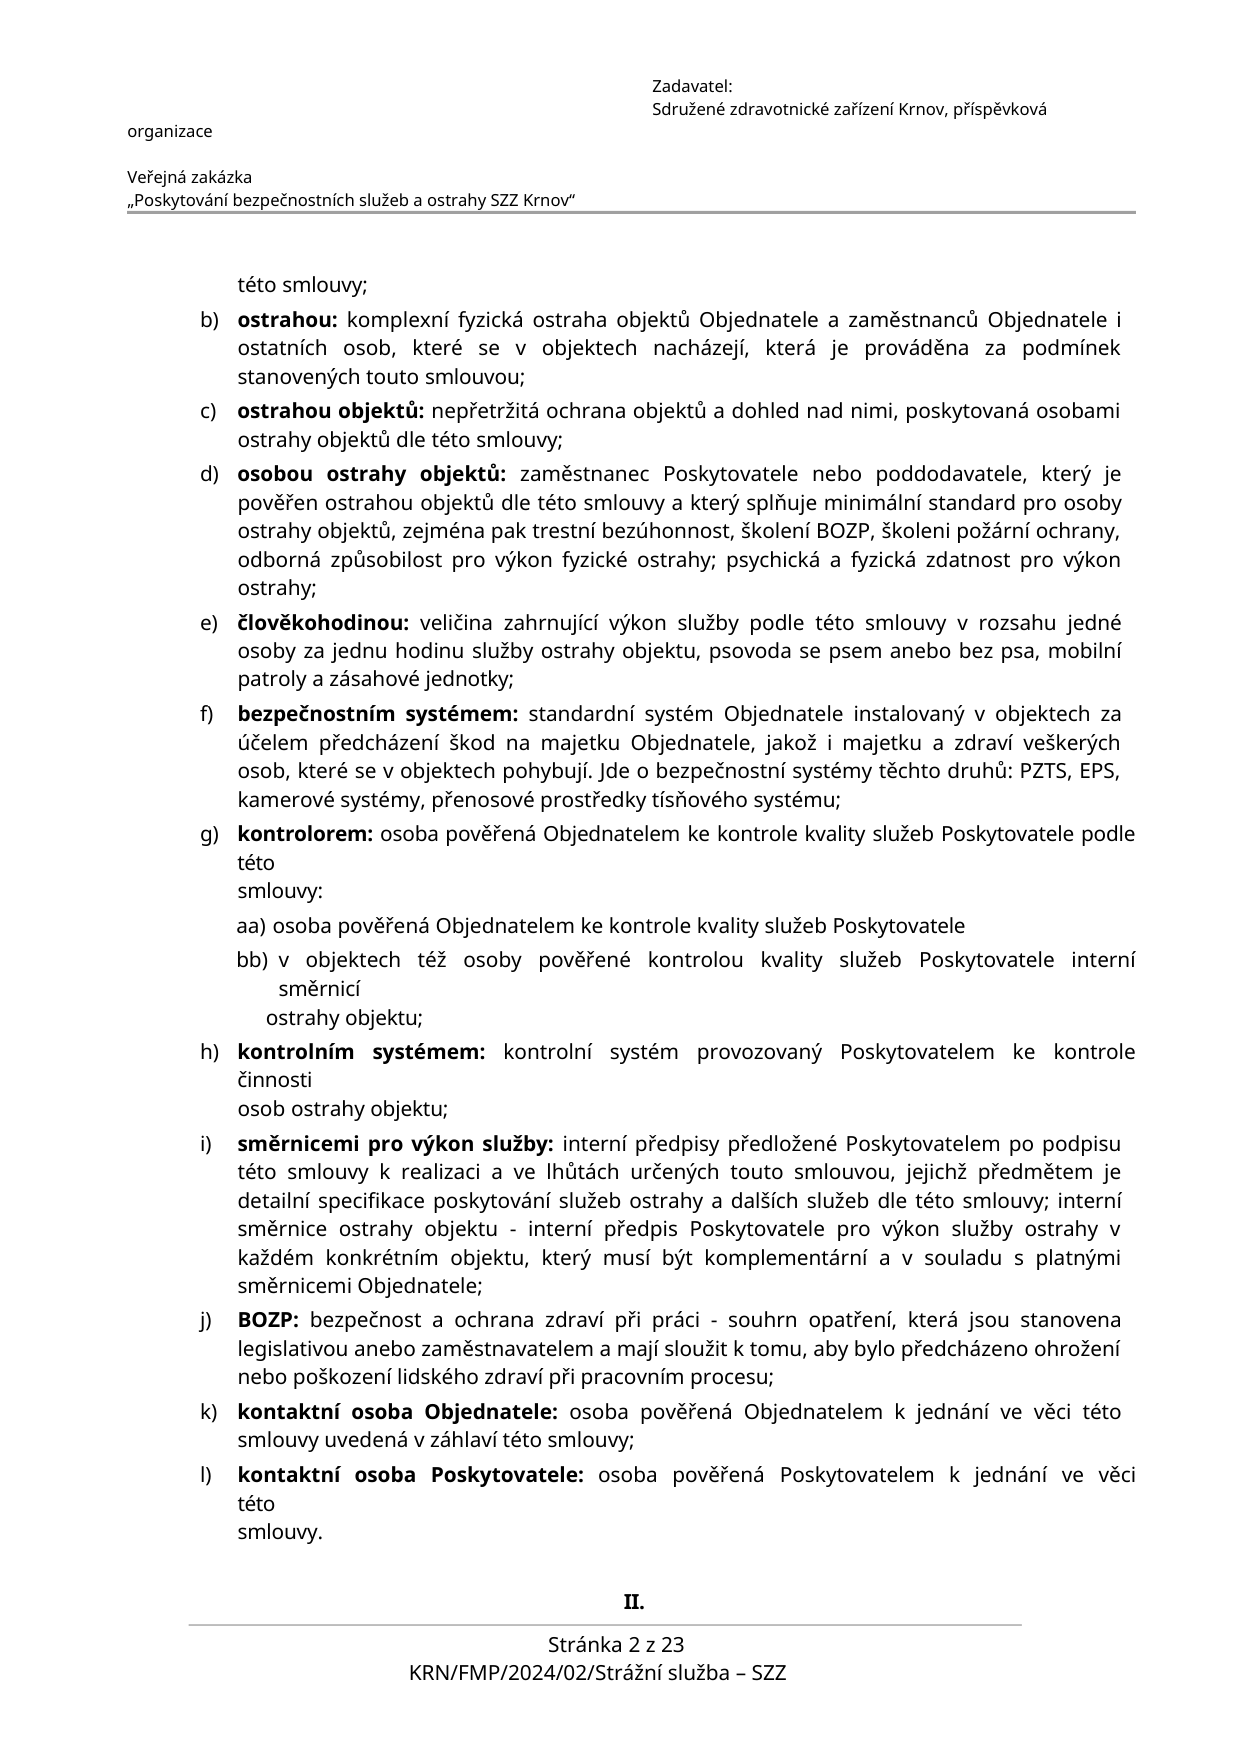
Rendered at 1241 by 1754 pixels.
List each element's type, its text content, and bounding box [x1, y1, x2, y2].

list ostrahou objektů: nepřetržitá ochrana objektů a dohled nad nimi, poskytovaná osobami ostrahy objektů dle této smlouvy; [200, 396, 1121, 453]
list BOZP: bezpečnost a ochrana zdraví při práci - souhrn opatření, která jsou stanovena legislativou anebo zaměstnavatelem a mají sloužit k tomu, aby bylo předcházeno ohrožení nebo poškození lidského zdraví při pracovním procesu; [200, 1306, 1122, 1391]
text osob ostrahy objektu; [237, 1094, 1136, 1123]
text smlouvy: [237, 876, 1136, 905]
list směrnicemi pro výkon služby: interní předpisy předložené Poskytovatelem po podpisu této smlouvy k realizaci a ve lhůtách určených touto smlouvou, jejichž předmětem je detailní specifikace poskytování služeb ostrahy a dalších služeb dle této smlouvy; interní směrnice ostrahy objektu - interní předpis Poskytovatele pro výkon služby ostrahy v každém konkrétním objektu, který musí být komplementární a v souladu s platnými směrnicemi Objednatele; [200, 1129, 1122, 1299]
list člověkohodinou: veličina zahrnující výkon služby podle této smlouvy v rozsahu jedné osoby za jednu hodinu služby ostrahy objektu, psovoda se psem anebo bez psa, mobilní patroly a zásahové jednotky; [200, 608, 1122, 693]
text smlouvy. [237, 1517, 1136, 1546]
list bezpečnostním systémem: standardní systém Objednatele instalovaný v objektech za účelem předcházení škod na majetku Objednatele, jakož i majetku a zdraví veškerých osob, které se v objektech pohybují. Jde o bezpečnostní systémy těchto druhů: PZTS, EPS, kamerové systémy, přenosové prostředky tísňového systému; [200, 699, 1122, 813]
list kontrolním systémem: kontrolní systém provozovaný Poskytovatelem ke kontrole činnosti [200, 1037, 1136, 1094]
list v objektech též osoby pověřené kontrolou kvality služeb Poskytovatele interní směrnicí [236, 946, 1136, 1002]
list kontaktní osoba Poskytovatele: osoba pověřená Poskytovatelem k jednání ve věci této [200, 1460, 1136, 1517]
list osoba pověřená Objednatelem ke kontrole kvality služeb Poskytovatele [236, 911, 1136, 939]
text ostrahy objektu; [266, 1003, 1136, 1031]
list osobou ostrahy objektů: zaměstnanec Poskytovatele nebo poddodavatele, který je pověřen ostrahou objektů dle této smlouvy a který splňuje minimální standard pro osoby ostrahy objektů, zejména pak trestní bezúhonnost, školení BOZP, školeni požární ochrany, odborná způsobilost pro výkon fyzické ostrahy; psychická a fyzická zdatnost pro výkon ostrahy; [200, 459, 1122, 602]
subtitle II. [133, 1587, 1136, 1615]
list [200, 271, 1122, 299]
list kontaktní osoba Objednatele: osoba pověřená Objednatelem k jednání ve věci této smlouvy uvedená v záhlaví této smlouvy; [200, 1397, 1122, 1454]
list ostrahou: komplexní fyzická ostraha objektů Objednatele a zaměstnanců Objednatele i ostatních osob, které se v objektech nacházejí, která je prováděna za podmínek stanovených touto smlouvou; [200, 305, 1122, 390]
list kontrolorem: osoba pověřená Objednatelem ke kontrole kvality služeb Poskytovatele podle této [200, 819, 1136, 876]
